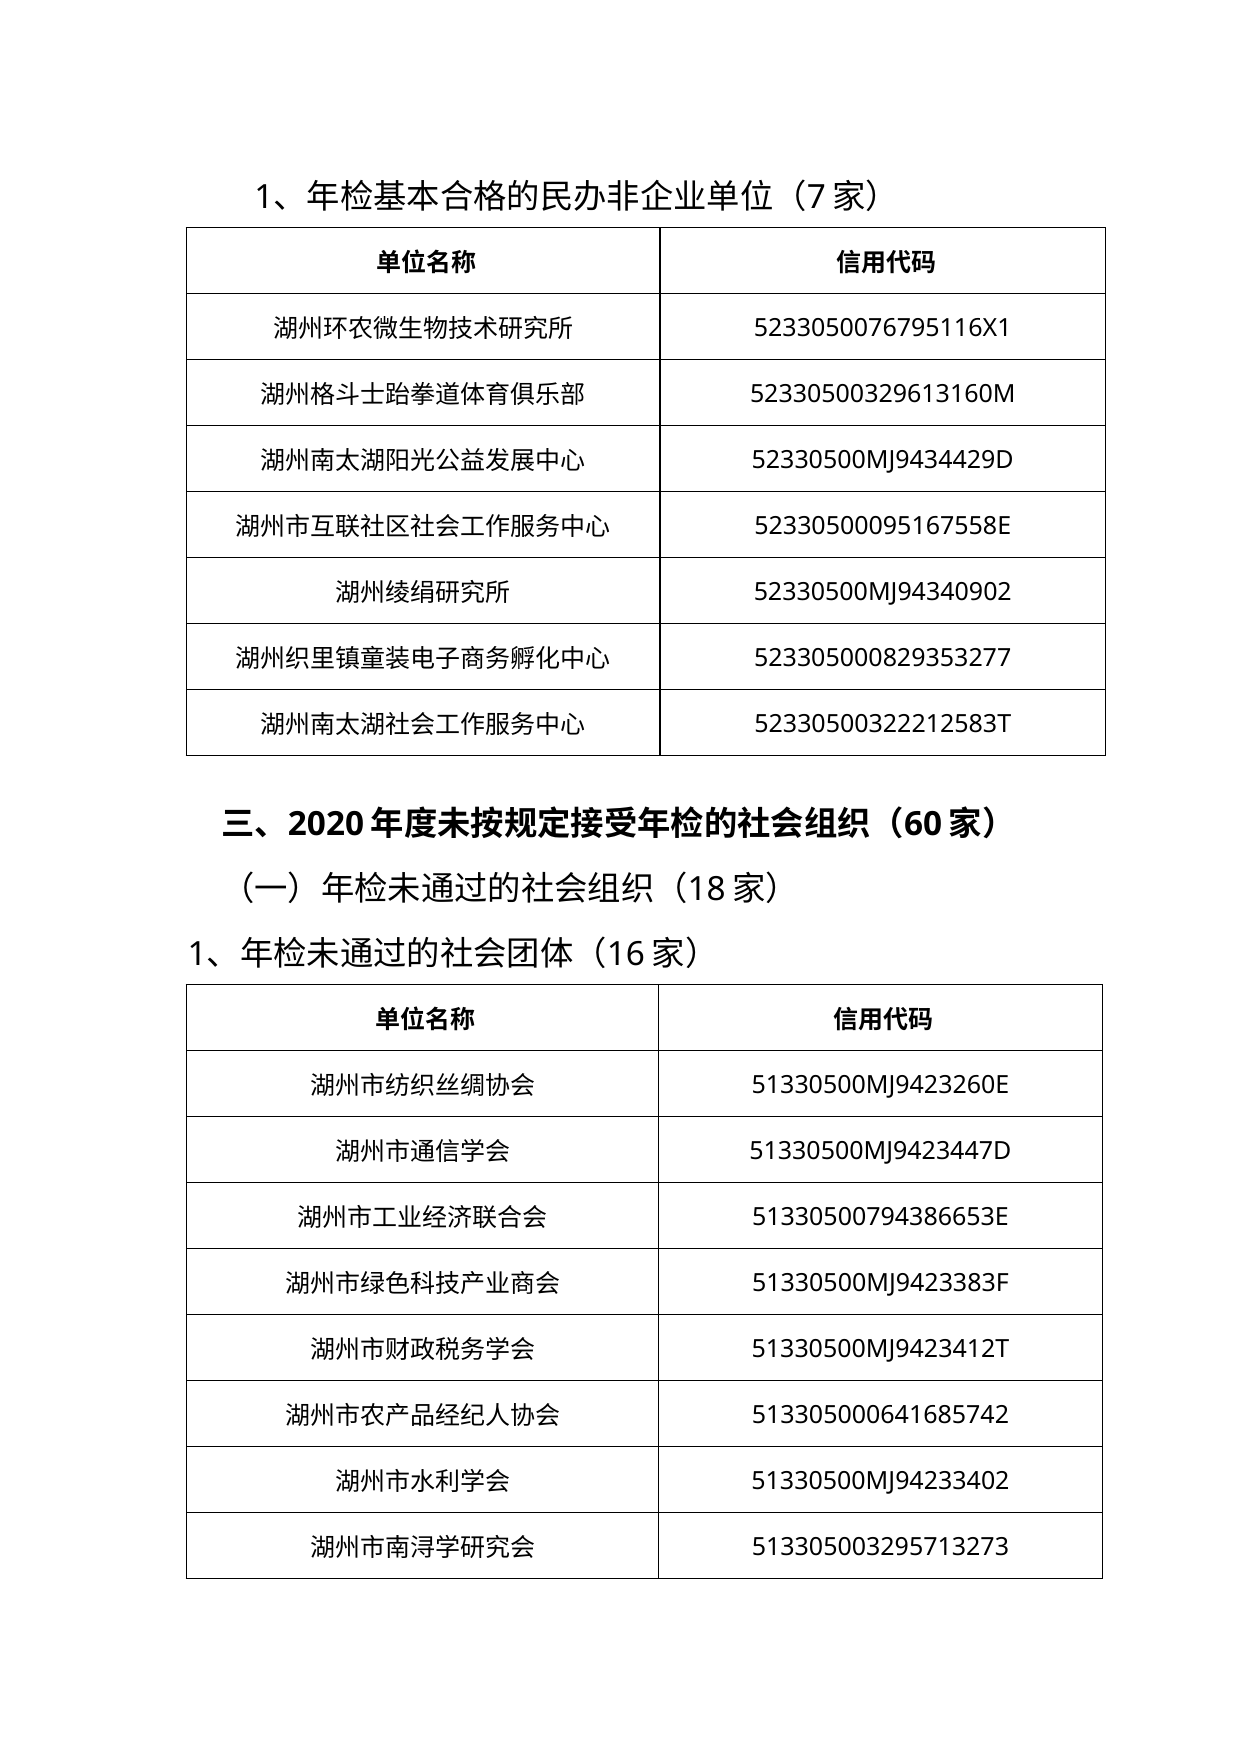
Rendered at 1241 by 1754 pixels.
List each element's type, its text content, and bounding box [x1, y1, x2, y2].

table_cell 51330500794386653E [659, 1183, 1102, 1248]
table_cell 湖州市互联社区社会工作服务中心 [187, 492, 659, 557]
table_cell 52330500MJ94340902 [661, 558, 1105, 623]
table_cell 湖州市工业经济联合会 [187, 1183, 658, 1248]
table_cell 51330500MJ94233402 [659, 1447, 1102, 1512]
table_header 单位名称 [187, 228, 659, 293]
table_cell 湖州南太湖社会工作服务中心 [187, 690, 659, 755]
table_cell 湖州南太湖阳光公益发展中心 [187, 426, 659, 491]
table_cell 52330500095167558E [661, 492, 1105, 557]
list 年检未通过的社会团体（16家） [187, 919, 1053, 984]
list 年检基本合格的民办非企业单位（7家） [187, 162, 1053, 227]
table_cell 湖州市纺织丝绸协会 [187, 1051, 658, 1116]
table_cell 湖州市水利学会 [187, 1447, 658, 1512]
table_cell 湖州环农微生物技术研究所 [187, 294, 659, 359]
table_cell 523305000829353277 [661, 624, 1105, 689]
table_cell 湖州格斗士跆拳道体育俱乐部 [187, 360, 659, 425]
table_cell 湖州市绿色科技产业商会 [187, 1249, 658, 1314]
table_cell 湖州市财政税务学会 [187, 1315, 658, 1380]
table_cell 52330500322212583T [661, 690, 1105, 755]
table_cell 513305003295713273 [659, 1513, 1102, 1578]
table_header 信用代码 [661, 228, 1105, 293]
table_cell 湖州绫绢研究所 [187, 558, 659, 623]
table_cell 湖州市通信学会 [187, 1117, 658, 1182]
table_cell 湖州织里镇童装电子商务孵化中心 [187, 624, 659, 689]
list （一）年检未通过的社会组织（18家） [187, 854, 1053, 919]
table_cell 51330500MJ9423447D [659, 1117, 1102, 1182]
table_cell 52330500MJ9434429D [661, 426, 1105, 491]
table_cell 51330500MJ9423412T [659, 1315, 1102, 1380]
table_cell 5233050076795116X1 [661, 294, 1105, 359]
table_cell 51330500MJ9423260E [659, 1051, 1102, 1116]
table_cell 52330500329613160M [661, 360, 1105, 425]
text 三、2020年度未按规定接受年检的社会组织（60家） [187, 789, 1053, 854]
table_cell 湖州市农产品经纪人协会 [187, 1381, 658, 1446]
table_cell 513305000641685742 [659, 1381, 1102, 1446]
table_header 单位名称 [187, 985, 658, 1050]
table_header 信用代码 [659, 985, 1102, 1050]
table_cell 51330500MJ9423383F [659, 1249, 1102, 1314]
table_cell 湖州市南浔学研究会 [187, 1513, 658, 1578]
